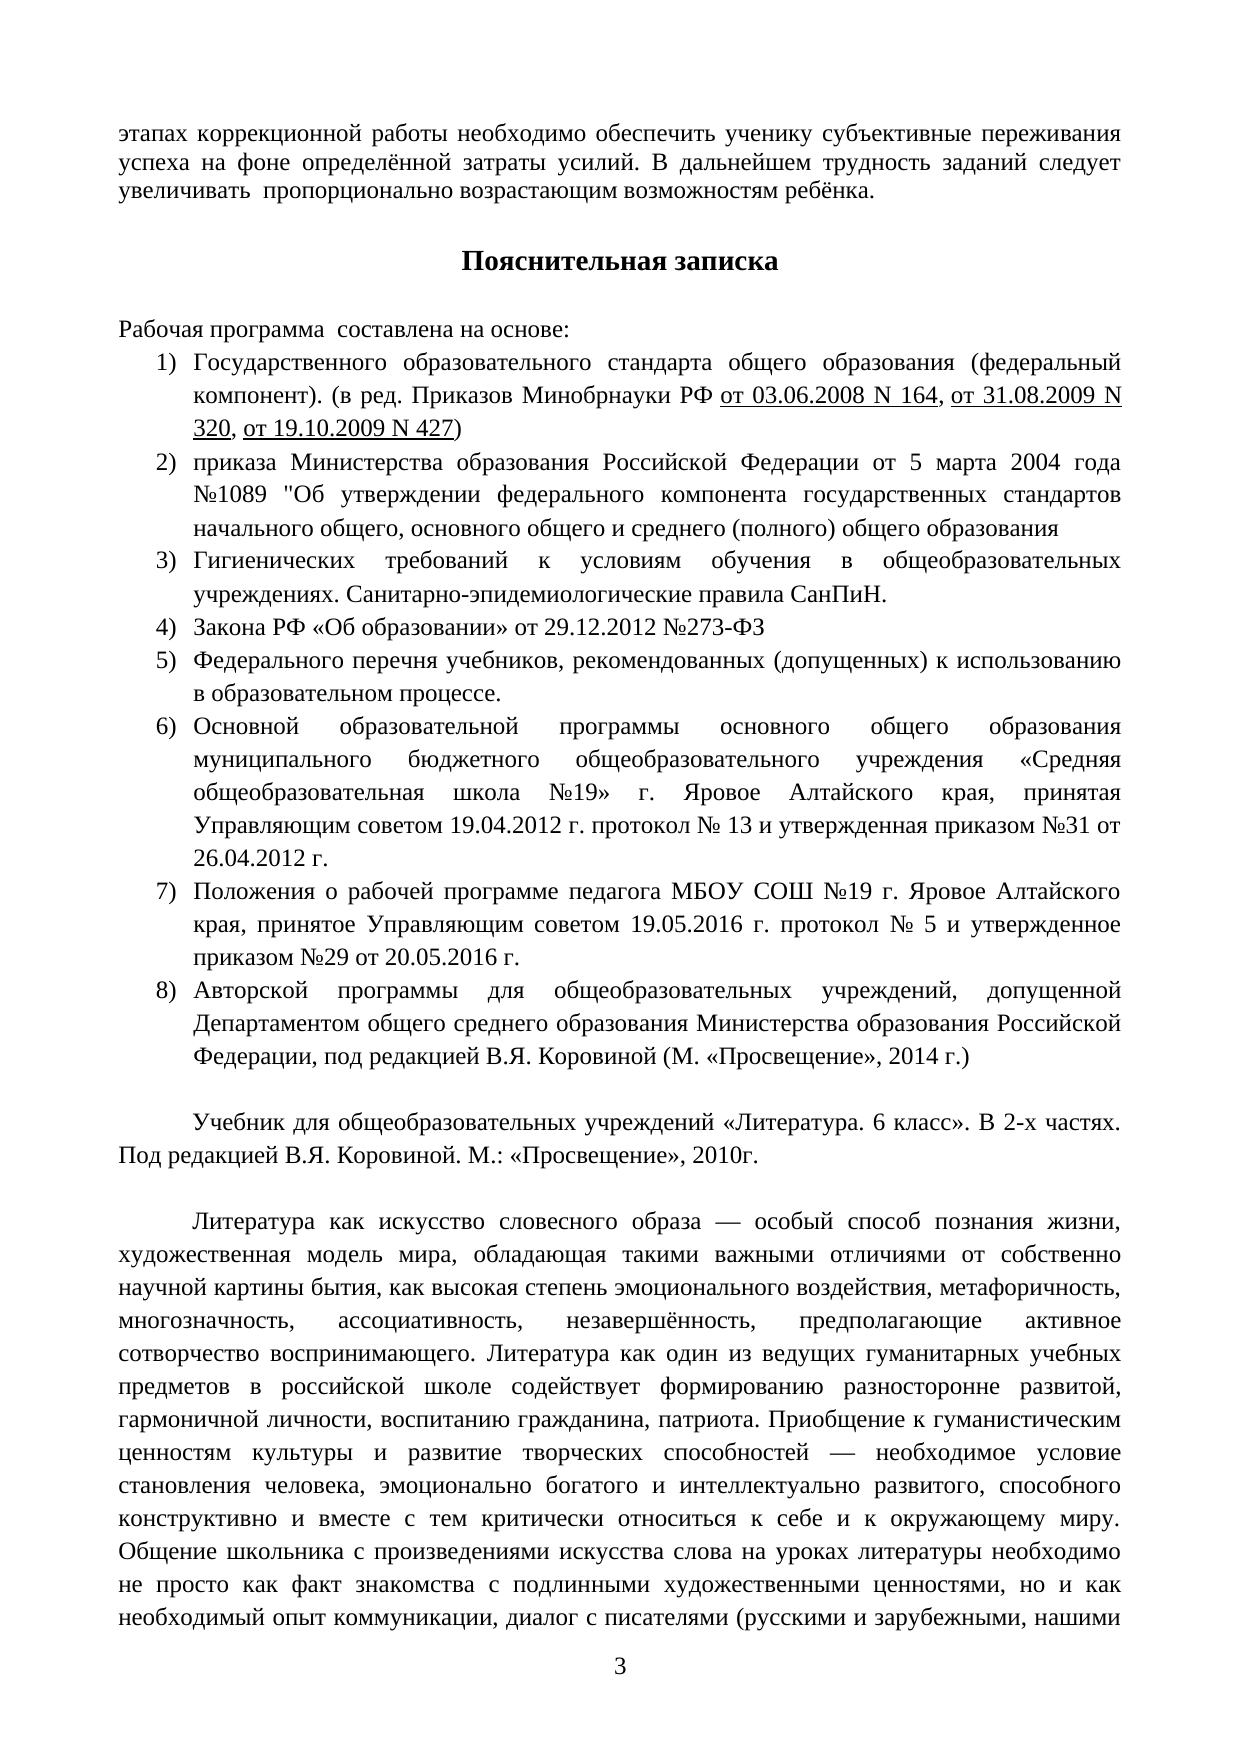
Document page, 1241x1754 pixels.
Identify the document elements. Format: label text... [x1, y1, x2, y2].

text Пояснительная записка [118, 243, 1122, 276]
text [118, 118, 1122, 204]
list Государственного образовательного стандарта общего образования (федеральный компонент). (в ред. Приказов Минобрнауки РФ от 03.06.2008 N 164, от 31.08.2009 N 320, от 19.10.2009 N 427) [156, 347, 1122, 442]
list Основной образовательной программы основного общего образования муниципального бюджетного общеобразовательного учреждения «Средняя общеобразовательная школа №19» г. Яровое Алтайского края, принятая Управляющим советом 19.04.2012 г. протокол № 13 и утвержденная приказом №31 от 26.04.2012 г. [156, 711, 1122, 872]
text Рабочая программа составлена на основе: [118, 314, 1122, 343]
list Федерального перечня учебников, рекомендованных (допущенных) к использованию в образовательном процессе. [156, 645, 1122, 706]
list Гигиенических требований к условиям обучения в общеобразовательных учреждениях. Санитарно-эпидемиологические правила СанПиН. [156, 546, 1122, 607]
list приказа Министерства образования Российской Федерации от 5 марта 2004 года №1089 "Об утверждении федерального компонента государственных стандартов начального общего, основного общего и среднего (полного) общего образования [156, 447, 1122, 541]
list Положения о рабочей программе педагога МБОУ СОШ №19 г. Яровое Алтайского края, принятое Управляющим советом 19.05.2016 г. протокол № 5 и утвержденное приказом №29 от 20.05.2016 г. [156, 876, 1122, 971]
list Закона РФ «Об образовании» от 29.12.2012 №273-ФЗ [156, 612, 1122, 640]
list Авторской программы для общеобразовательных учреждений, допущенной Департаментом общего среднего образования Министерства образования Российской Федерации, под редакцией В.Я. Коровиной (М. «Просвещение», 2014 г.) [156, 975, 1122, 1070]
text Учебник для общеобразовательных учреждений «Литература. 6 класс». В 2-х частях. Под редакцией В.Я. Коровиной. М.: «Просвещение», 2010г. [118, 1107, 1122, 1169]
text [118, 1206, 1122, 1631]
